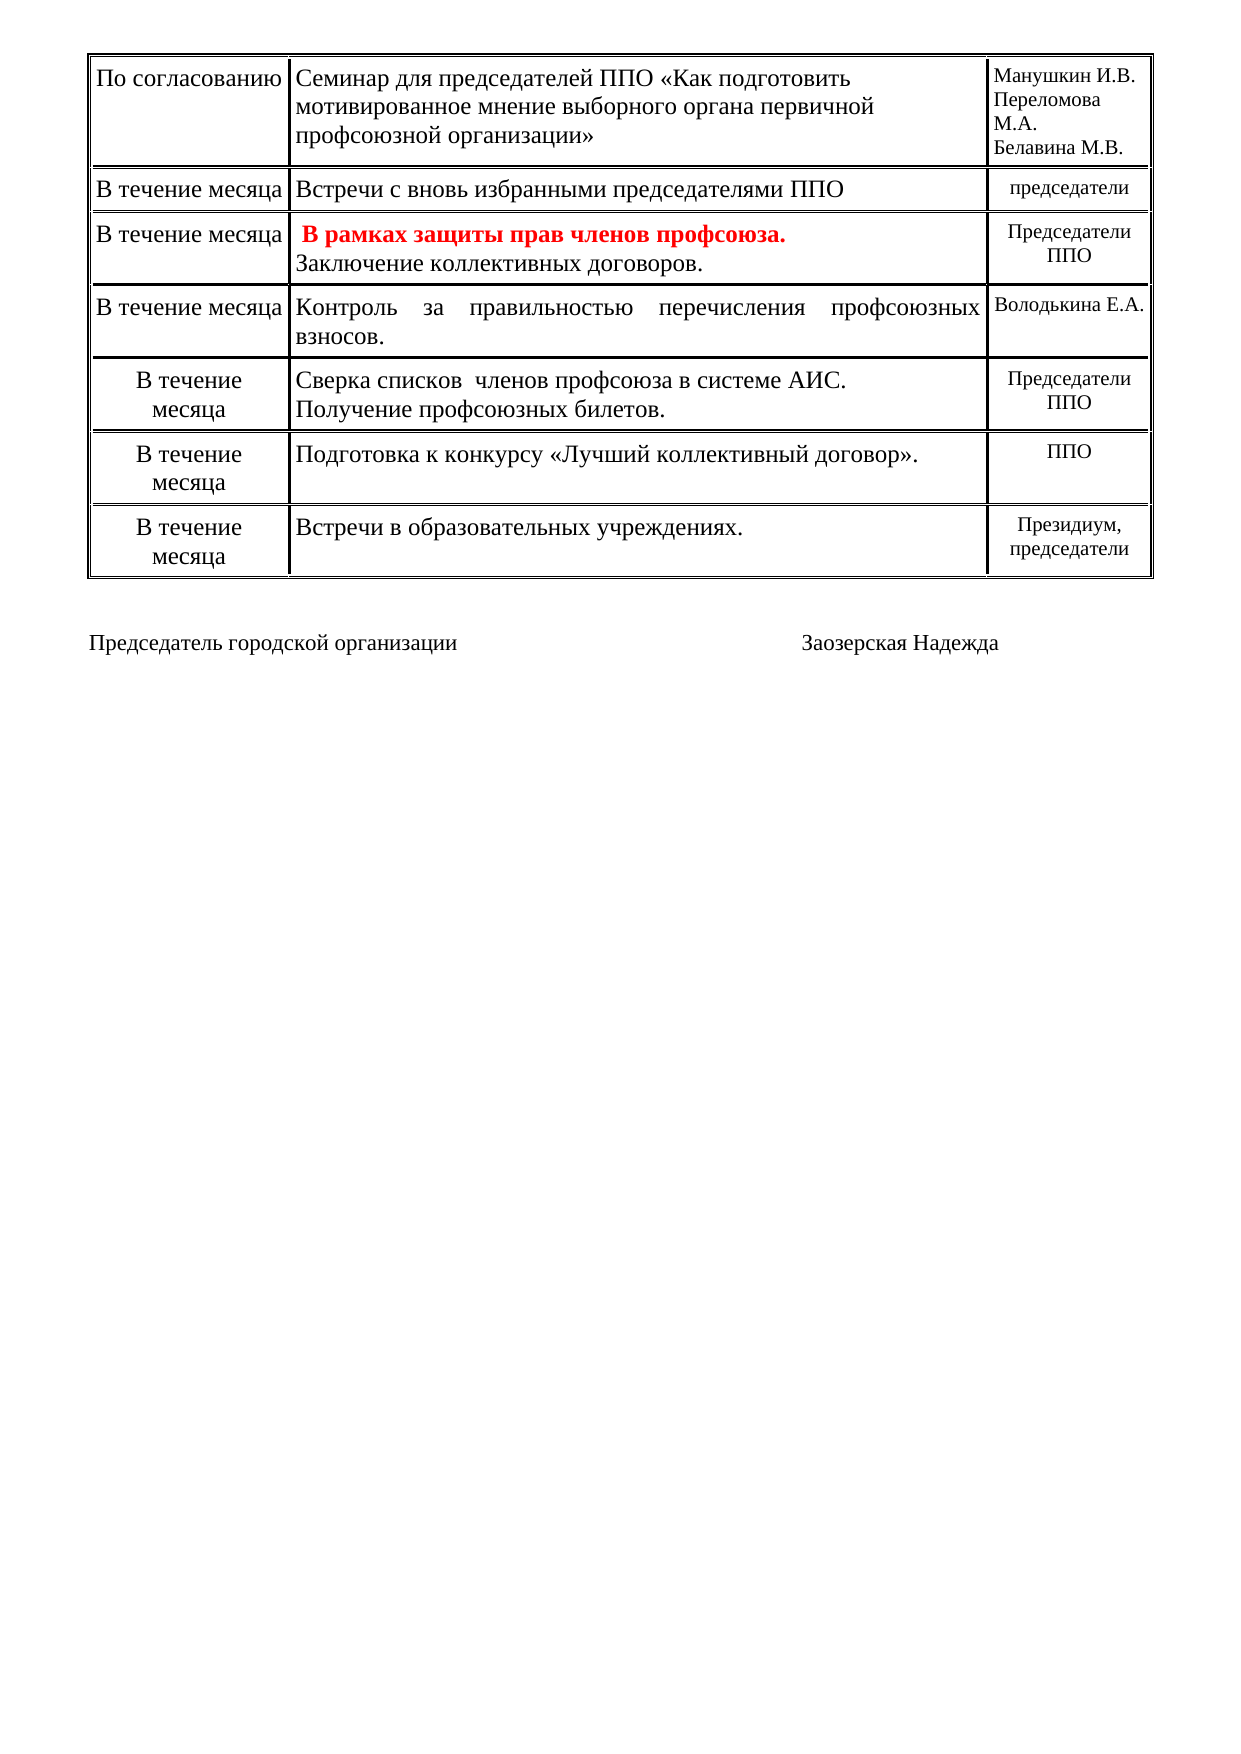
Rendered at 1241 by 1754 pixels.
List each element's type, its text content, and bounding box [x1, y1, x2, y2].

table_cell По согласованию [91, 55, 289, 165]
table_cell В течение месяца [91, 429, 288, 502]
table_cell Президиум, председатели [987, 503, 1151, 576]
table_cell Встречи с вновь избранными председателями ППО [291, 169, 986, 209]
table_cell Сверка списков членов профсоюза в системе АИС. Получение профсоюзных билетов. [291, 359, 986, 429]
table_cell В течение месяца [91, 165, 288, 209]
table_cell Председатели ППО [989, 356, 1150, 429]
table_cell Семинар для председателей ППО «Как подготовить мотивированное мнение выборного органа первичной профсоюзной организации» [289, 55, 987, 165]
table_cell Контроль за правильностью перечисления профсоюзных взносов. [291, 286, 986, 356]
table_cell В течение месяца [91, 356, 288, 429]
table_cell ППО [989, 429, 1151, 502]
table_cell Манушкин И.В. Переломова М.А. Белавина М.В. [987, 57, 1150, 165]
table_cell Встречи в образовательных учреждениях. [289, 506, 987, 576]
text Председатель городской организации Заозерская Надежда [89, 629, 1152, 656]
table_cell В течение месяца [91, 210, 288, 283]
table_cell В рамках защиты прав членов профсоюза. Заключение коллективных договоров. [291, 213, 986, 283]
table_cell Подготовка к конкурсу «Лучший коллективный договор». [291, 433, 986, 502]
table_cell Председатели ППО [989, 210, 1151, 283]
table_cell Володькина Е.А. [989, 283, 1152, 356]
table_cell председатели [989, 165, 1151, 209]
table_cell В течение месяца [89, 283, 288, 356]
table_cell В течение месяца [91, 503, 289, 576]
